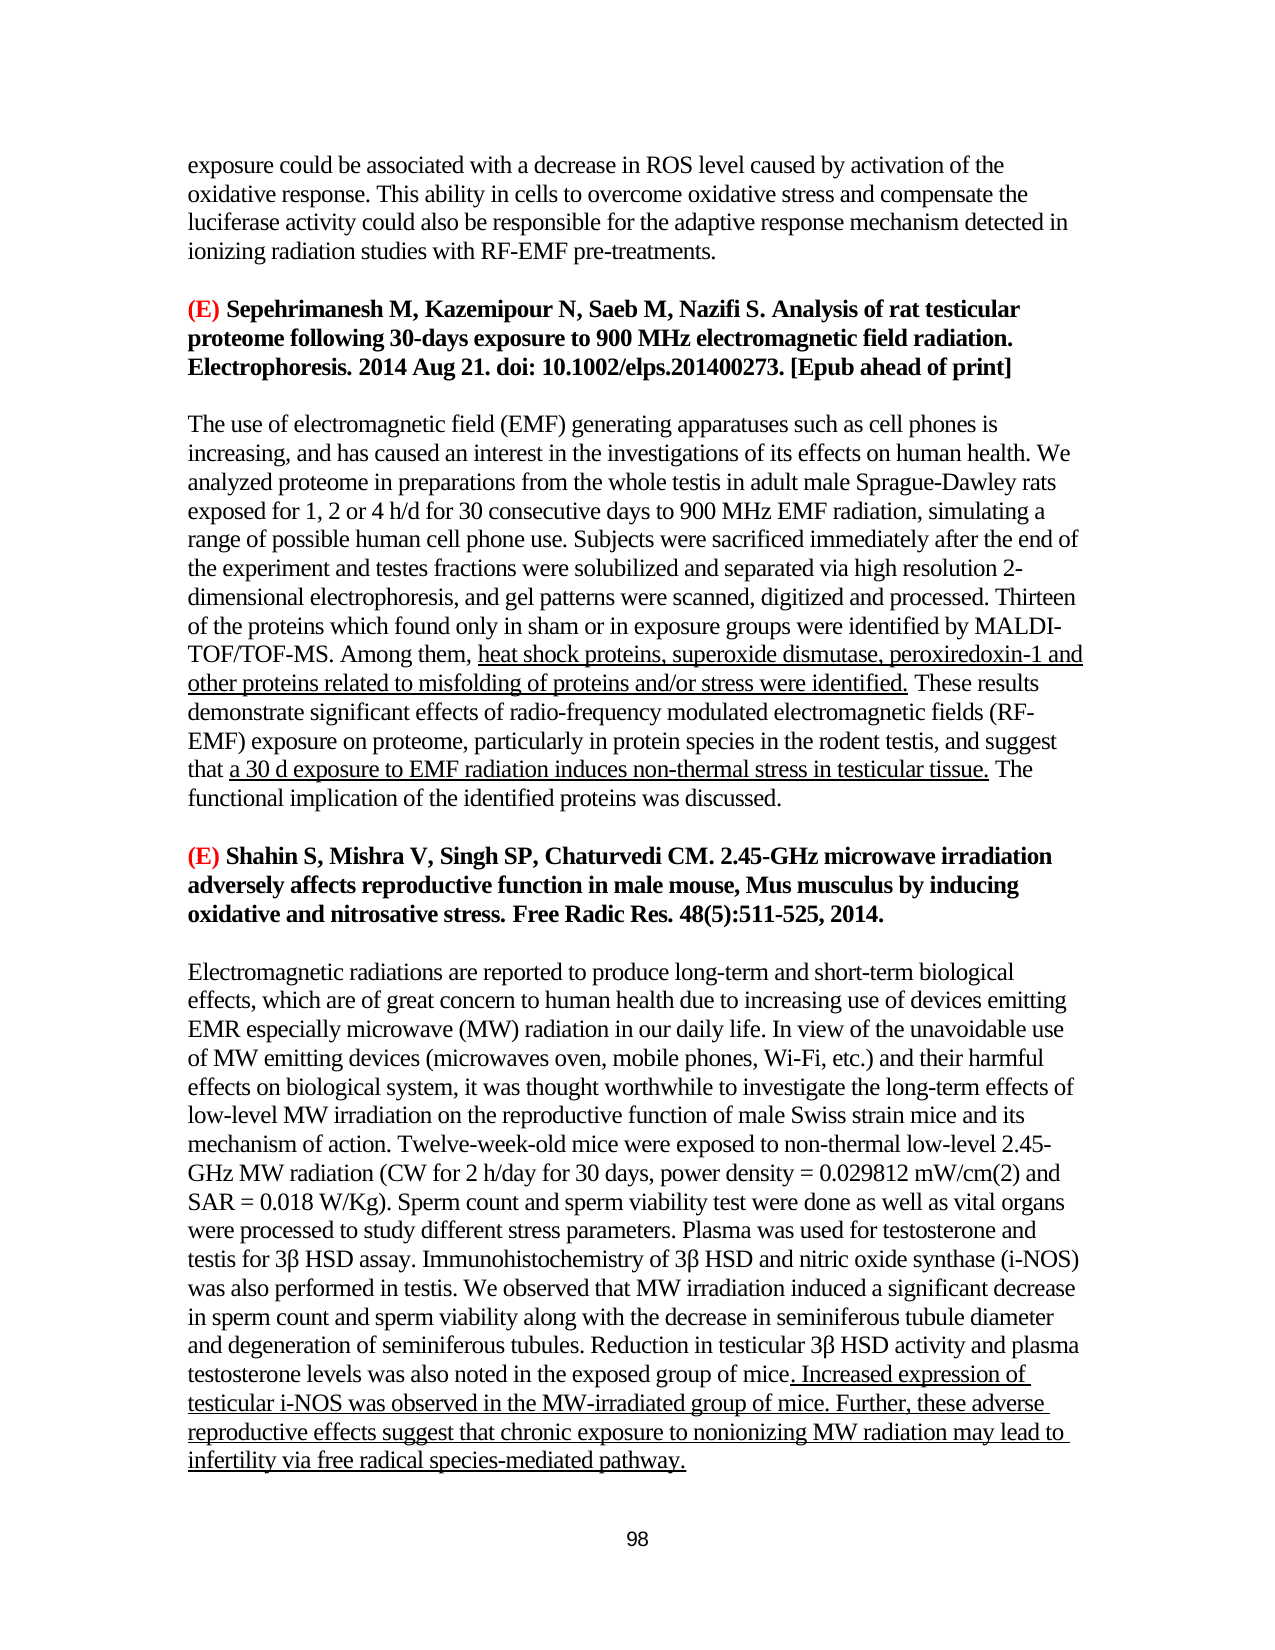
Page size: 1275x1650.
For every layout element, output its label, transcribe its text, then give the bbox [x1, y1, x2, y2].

text (E) Sepehrimanesh M, Kazemipour N, Saeb M, Nazifi S. Analysis of rat testicular proteome following 30-days exposure to 900 MHz electromagnetic field radiation. Electrophoresis. 2014 Aug 21. doi: 10.1002/elps.201400273. [Epub ahead of print] [187, 294, 1087, 380]
text (E) Shahin S, Mishra V, Singh SP, Chaturvedi CM. 2.45-GHz microwave irradiation adversely affects reproductive function in male mouse, Mus musculus by inducing oxidative and nitrosative stress. Free Radic Res. 48(5):511-525, 2014. [187, 841, 1087, 927]
text The use of electromagnetic field (EMF) generating apparatuses such as cell phones is increasing, and has caused an interest in the investigations of its effects on human health. We analyzed proteome in preparations from the whole testis in adult male Sprague-Dawley rats exposed for 1, 2 or 4 h/d for 30 consecutive days to 900 MHz EMF radiation, simulating a range of possible human cell phone use. Subjects were sacrificed immediately after the end of the experiment and testes fractions were solubilized and separated via high resolution 2-dimensional electrophoresis, and gel patterns were scanned, digitized and processed. Thirteen of the proteins which found only in sham or in exposure groups were identified by MALDI-TOF/TOF-MS. Among them, heat shock proteins, superoxide dismutase, peroxiredoxin-1 and other proteins related to misfolding of proteins and/or stress were identified. These results demonstrate significant effects of radio-frequency modulated electromagnetic fields (RF-EMF) exposure on proteome, particularly in protein species in the rodent testis, and suggest that a 30 d exposure to EMF radiation induces non-thermal stress in testicular tissue. The functional implication of the identified proteins was discussed. [187, 409, 1087, 812]
text Electromagnetic radiations are reported to produce long-term and short-term biological effects, which are of great concern to human health due to increasing use of devices emitting EMR especially microwave (MW) radiation in our daily life. In view of the unavoidable use of MW emitting devices (microwaves oven, mobile phones, Wi-Fi, etc.) and their harmful effects on biological system, it was thought worthwhile to investigate the long-term effects of low-level MW irradiation on the reproductive function of male Swiss strain mice and its mechanism of action. Twelve-week-old mice were exposed to non-thermal low-level 2.45-GHz MW radiation (CW for 2 h/day for 30 days, power density = 0.029812 mW/cm(2) and SAR = 0.018 W/Kg). Sperm count and sperm viability test were done as well as vital organs were processed to study different stress parameters. Plasma was used for testosterone and testis for 3β HSD assay. Immunohistochemistry of 3β HSD and nitric oxide synthase (i-NOS) was also performed in testis. We observed that MW irradiation induced a significant decrease in sperm count and sperm viability along with the decrease in seminiferous tubule diameter and degeneration of seminiferous tubules. Reduction in testicular 3β HSD activity and plasma testosterone levels was also noted in the exposed group of mice. Increased expression of testicular i-NOS was observed in the MW-irradiated group of mice. Further, these adverse reproductive effects suggest that chronic exposure to nonionizing MW radiation may lead to infertility via free radical species-mediated pathway. [187, 957, 1087, 1474]
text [187, 150, 1087, 265]
